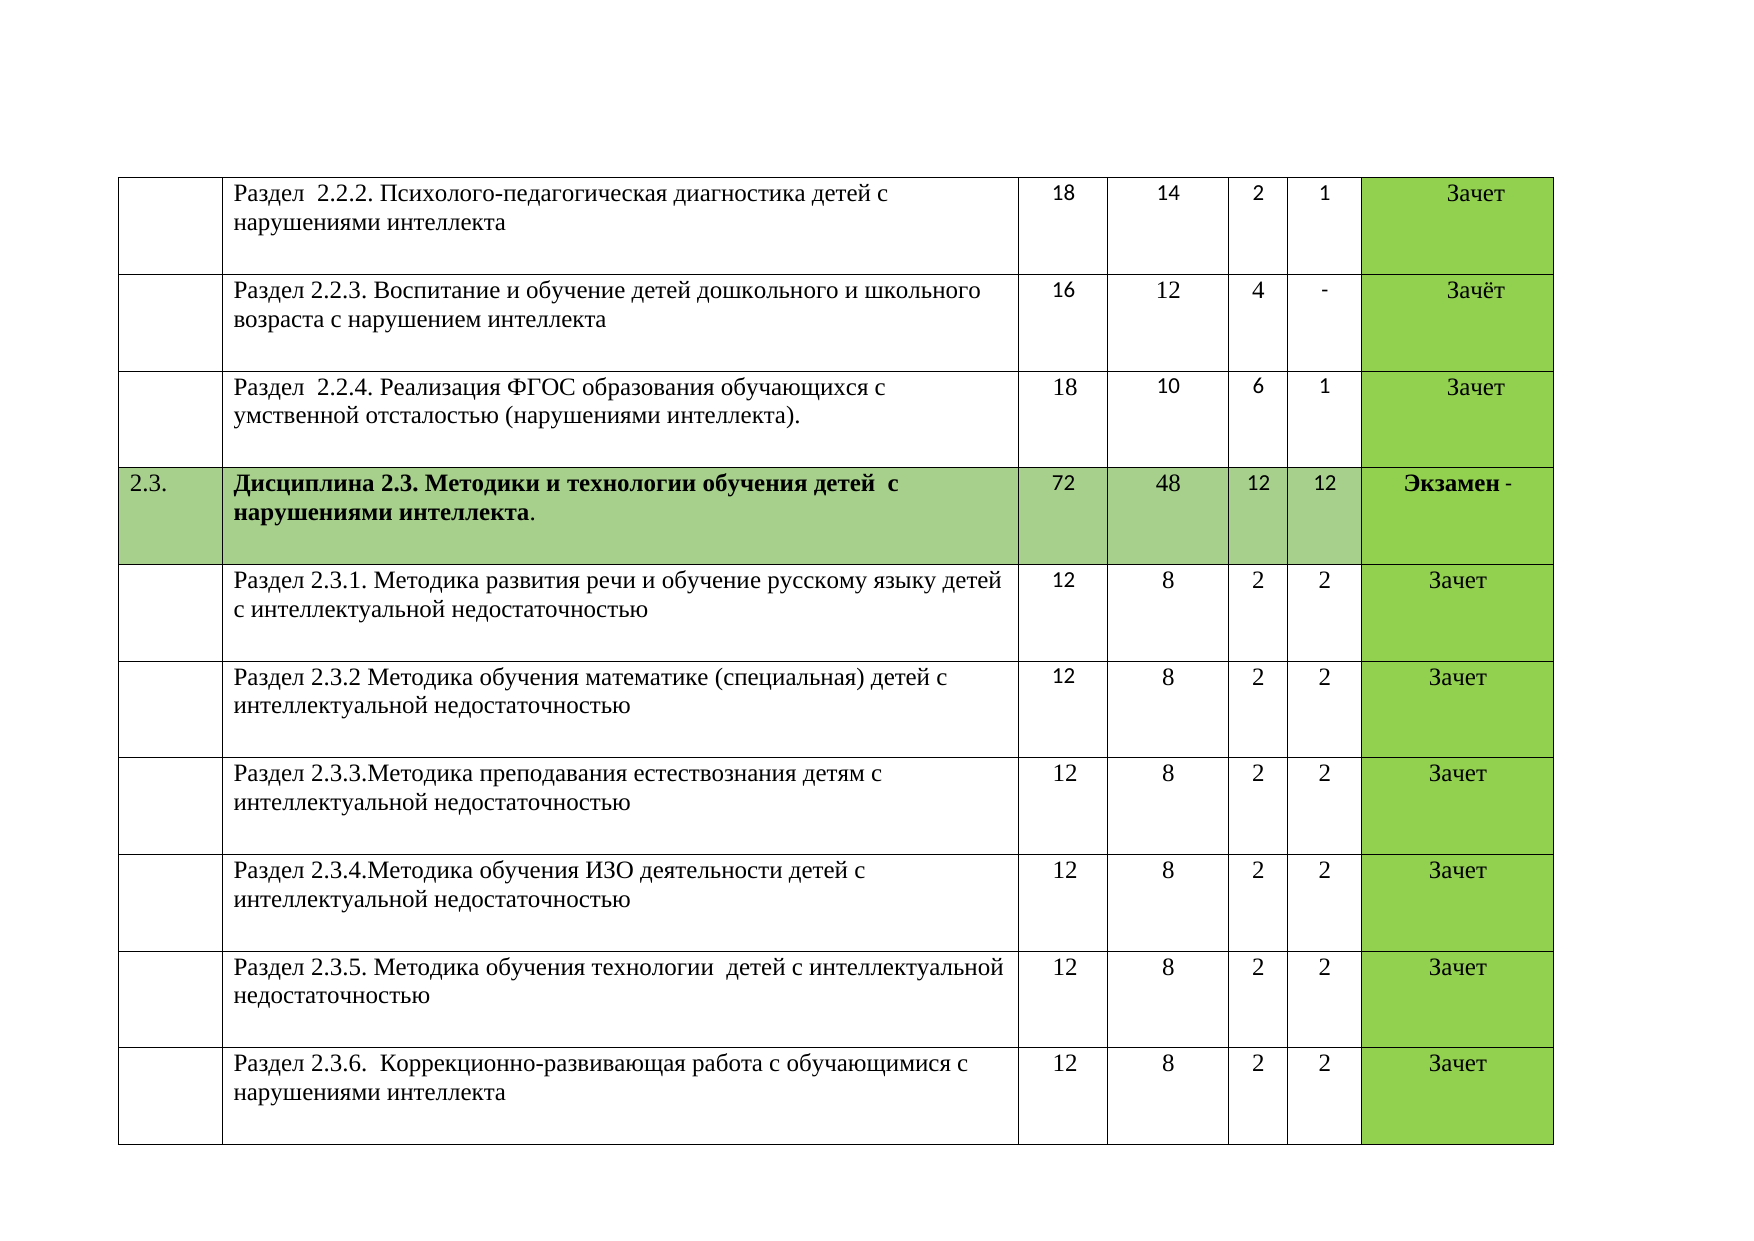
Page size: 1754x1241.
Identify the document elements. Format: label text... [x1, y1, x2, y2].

table_cell 2 [1229, 758, 1287, 854]
table_cell 10 [1108, 372, 1228, 467]
table_cell Раздел 2.2.2. Психолого-педагогическая диагностика детей с нарушениями интеллекта [223, 178, 1018, 274]
table_cell 2 [1288, 1048, 1361, 1144]
table_cell Раздел 2.3.4.Методика обучения ИЗО деятельности детей с интеллектуальной недостаточностью [223, 855, 1018, 951]
table_cell 4 [1229, 275, 1287, 371]
table_cell 2 [1229, 565, 1287, 661]
table_cell 12 [1108, 275, 1228, 371]
table_cell 8 [1108, 952, 1228, 1047]
table_cell [119, 178, 222, 274]
table_cell 18 [1019, 178, 1107, 274]
table_cell Дисциплина 2.3. Методики и технологии обучения детей с нарушениями интеллекта. [223, 468, 1018, 564]
table_cell 12 [1019, 1048, 1107, 1144]
table_cell 12 [1019, 952, 1107, 1047]
table_cell 12 [1019, 758, 1107, 854]
table_cell 1 [1288, 372, 1361, 467]
table_cell 2 [1288, 758, 1361, 854]
table_cell [119, 662, 222, 757]
table_cell Зачет [1362, 565, 1553, 661]
table_cell Раздел 2.3.3.Методика преподавания естествознания детям с интеллектуальной недостаточностью [223, 758, 1018, 854]
table_cell 8 [1108, 662, 1228, 757]
table_cell Раздел 2.2.4. Реализация ФГОС образования обучающихся с умственной отсталостью (нарушениями интеллекта). [223, 372, 1018, 467]
table_cell 2 [1229, 1048, 1287, 1144]
table_cell 48 [1108, 468, 1228, 564]
table_cell Зачет [1362, 855, 1553, 951]
table_cell 8 [1108, 1048, 1228, 1144]
table_cell 12 [1288, 468, 1361, 564]
table_cell Раздел 2.3.1. Методика развития речи и обучение русскому языку детей с интеллектуальной недостаточностью [223, 565, 1018, 661]
table_cell 12 [1019, 565, 1107, 661]
table_cell Экзамен - [1362, 468, 1553, 564]
table_cell 1 [1288, 178, 1361, 274]
table_cell Раздел 2.3.6. Коррекционно-развивающая работа с обучающимися с нарушениями интеллекта [223, 1048, 1018, 1144]
table_cell 2 [1288, 952, 1361, 1047]
table_cell 2 [1288, 855, 1361, 951]
table_cell Зачет [1362, 372, 1553, 467]
table_cell 12 [1229, 468, 1287, 564]
table_cell Зачет [1362, 758, 1553, 854]
table_cell 8 [1108, 855, 1228, 951]
table_cell Зачет [1362, 952, 1553, 1047]
table_cell Зачет [1362, 662, 1553, 757]
table_cell 14 [1108, 178, 1228, 274]
table_cell 2 [1288, 565, 1361, 661]
table_cell [119, 275, 222, 371]
table_cell 8 [1108, 565, 1228, 661]
table_cell Раздел 2.2.3. Воспитание и обучение детей дошкольного и школьного возраста с нарушением интеллекта [223, 275, 1018, 371]
table_cell Зачёт [1362, 275, 1553, 371]
table_cell [119, 565, 222, 661]
table_cell 2 [1229, 178, 1287, 274]
table_cell Раздел 2.3.5. Методика обучения технологии детей с интеллектуальной недостаточностью [223, 952, 1018, 1047]
table_cell [119, 758, 222, 854]
table_cell [119, 1048, 222, 1144]
table_cell 8 [1108, 758, 1228, 854]
table_cell [119, 952, 222, 1047]
table_cell 72 [1019, 468, 1107, 564]
table_cell 12 [1019, 662, 1107, 757]
table_cell 2.3. [119, 468, 222, 564]
table_cell 6 [1229, 372, 1287, 467]
table_cell 12 [1019, 855, 1107, 951]
table_cell Раздел 2.3.2 Методика обучения математике (специальная) детей с интеллектуальной недостаточностью [223, 662, 1018, 757]
table_cell 2 [1288, 662, 1361, 757]
table_cell 18 [1019, 372, 1107, 467]
table_cell Зачет [1362, 178, 1553, 274]
table_cell - [1288, 275, 1361, 371]
table_cell [119, 855, 222, 951]
table_cell 16 [1019, 275, 1107, 371]
table_cell 2 [1229, 662, 1287, 757]
table_cell 2 [1229, 952, 1287, 1047]
table_cell 2 [1229, 855, 1287, 951]
table_cell Зачет [1362, 1048, 1553, 1144]
table_cell [119, 372, 222, 467]
